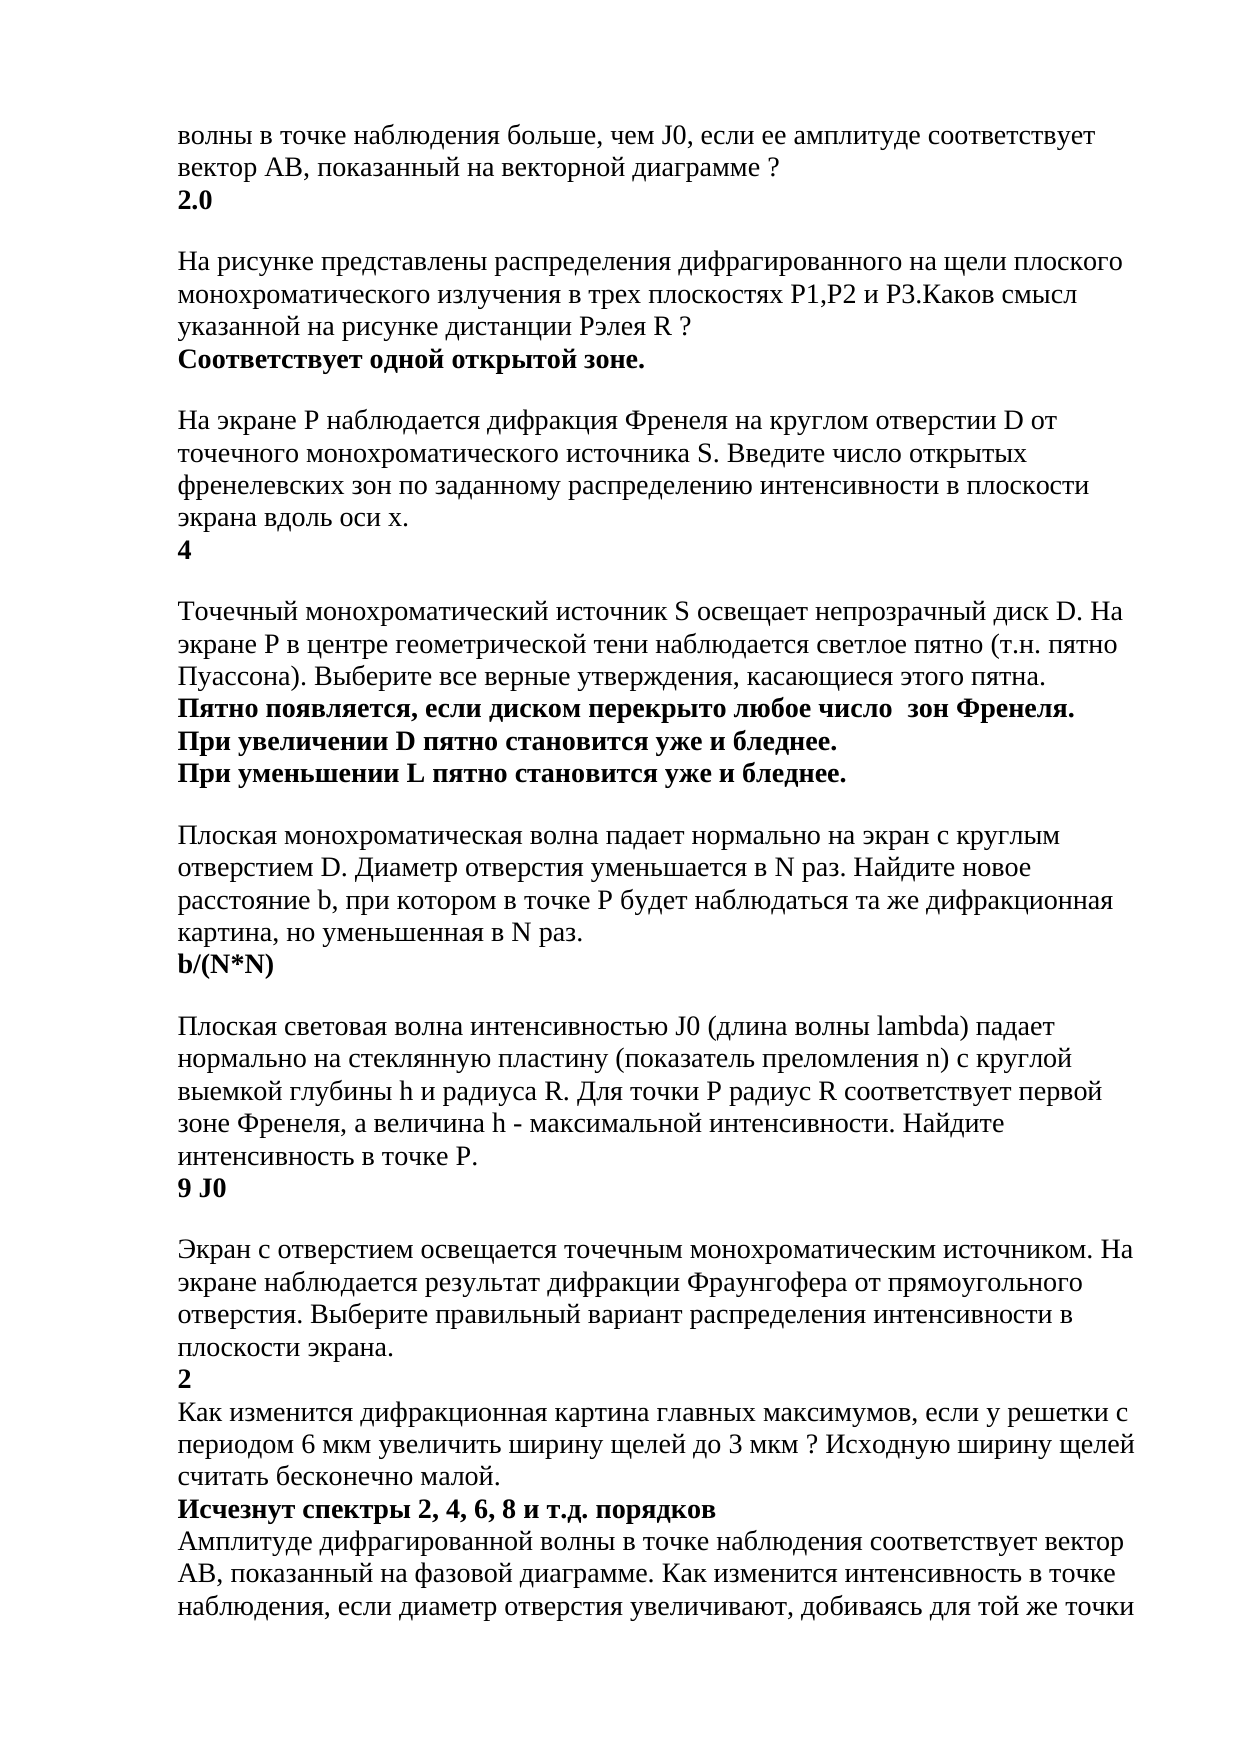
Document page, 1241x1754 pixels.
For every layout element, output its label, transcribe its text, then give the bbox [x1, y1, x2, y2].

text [177, 118, 1152, 215]
text Плоская световая волна интенсивностью J0 (длина волны lambda) падает нормально на стеклянную пластину (показатель преломления n) с круглой выемкой глубины h и радиуса R. Для точки Р радиус R соответствует первой зоне Френеля, а величина h - максимальной интенсивности. Найдите интенсивность в точке Р. 9 J0 [177, 1009, 1152, 1203]
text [177, 1233, 1152, 1621]
text Точечный монохроматический источник S освещает непрозрачный диск D. На экране P в центре геометрической тени наблюдается светлое пятно (т.н. пятно Пуассона). Выберите все верные утверждения, касающиеся этого пятна. Пятно появляется, если диском перекрыто любое число зон Френеля. При увеличении D пятно становится уже и бледнее. При уменьшении L пятно становится уже и бледнее. [177, 594, 1152, 789]
text Плоская монохроматическая волна падает нормально на экран с круглым отверстием D. Диаметр отверстия уменьшается в N раз. Найдите новое расстояние b, при котором в точке Р будет наблюдаться та же дифракционная картина, но уменьшенная в N раз. b/(N*N) [177, 818, 1152, 980]
text На рисунке представлены распределения дифрагированного на щели плоского монохроматического излучения в трех плоскостях Р1,Р2 и Р3.Каков смысл указанной на рисунке дистанции Рэлея R ? Соответствует одной открытой зоне. [177, 244, 1152, 374]
text На экране Р наблюдается дифракция Френеля на круглом отверстии D от точечного монохроматического источника S. Введите число открытых френелевских зон по заданному распределению интенсивности в плоскости экрана вдоль оси х. 4 [177, 403, 1152, 565]
